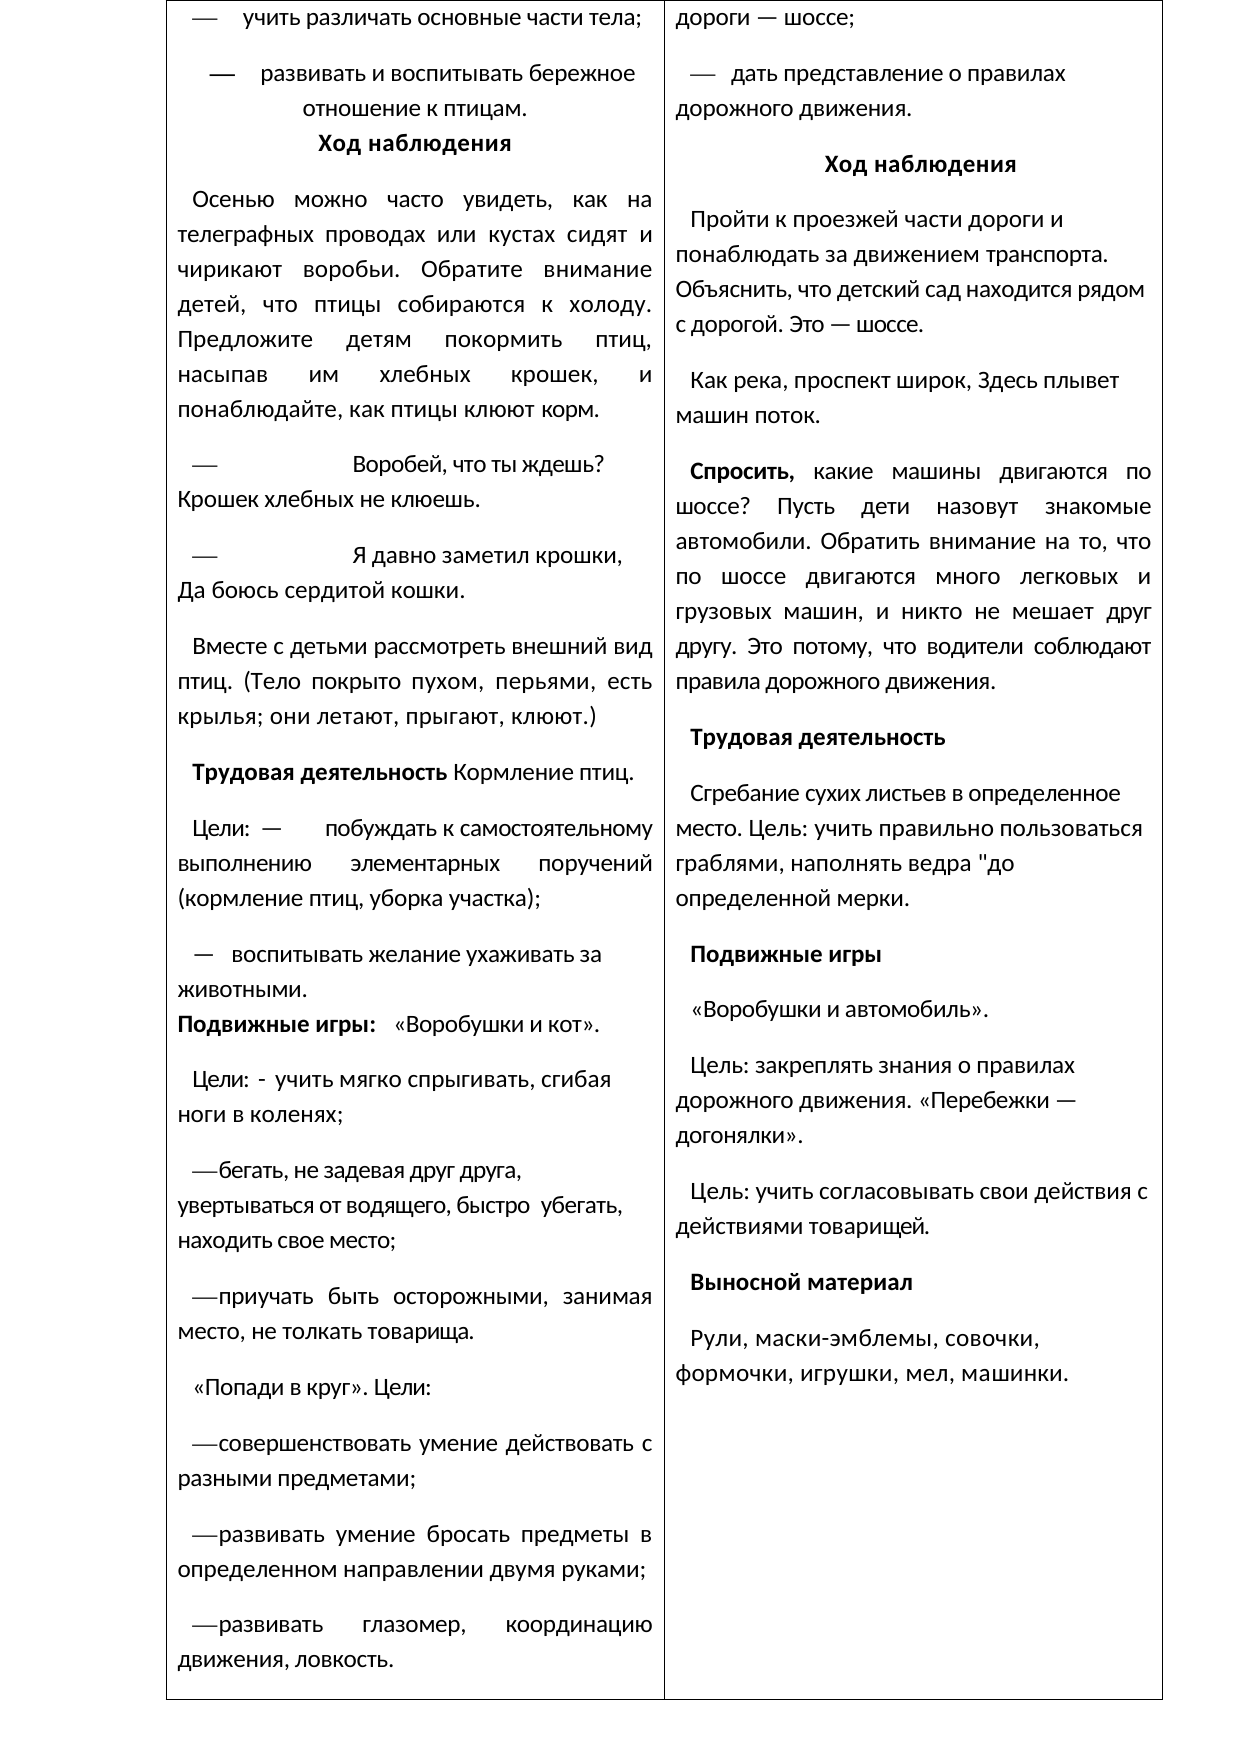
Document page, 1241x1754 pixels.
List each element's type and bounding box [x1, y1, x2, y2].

table_cell [665, 1, 1162, 1699]
table_cell [167, 1, 664, 1699]
